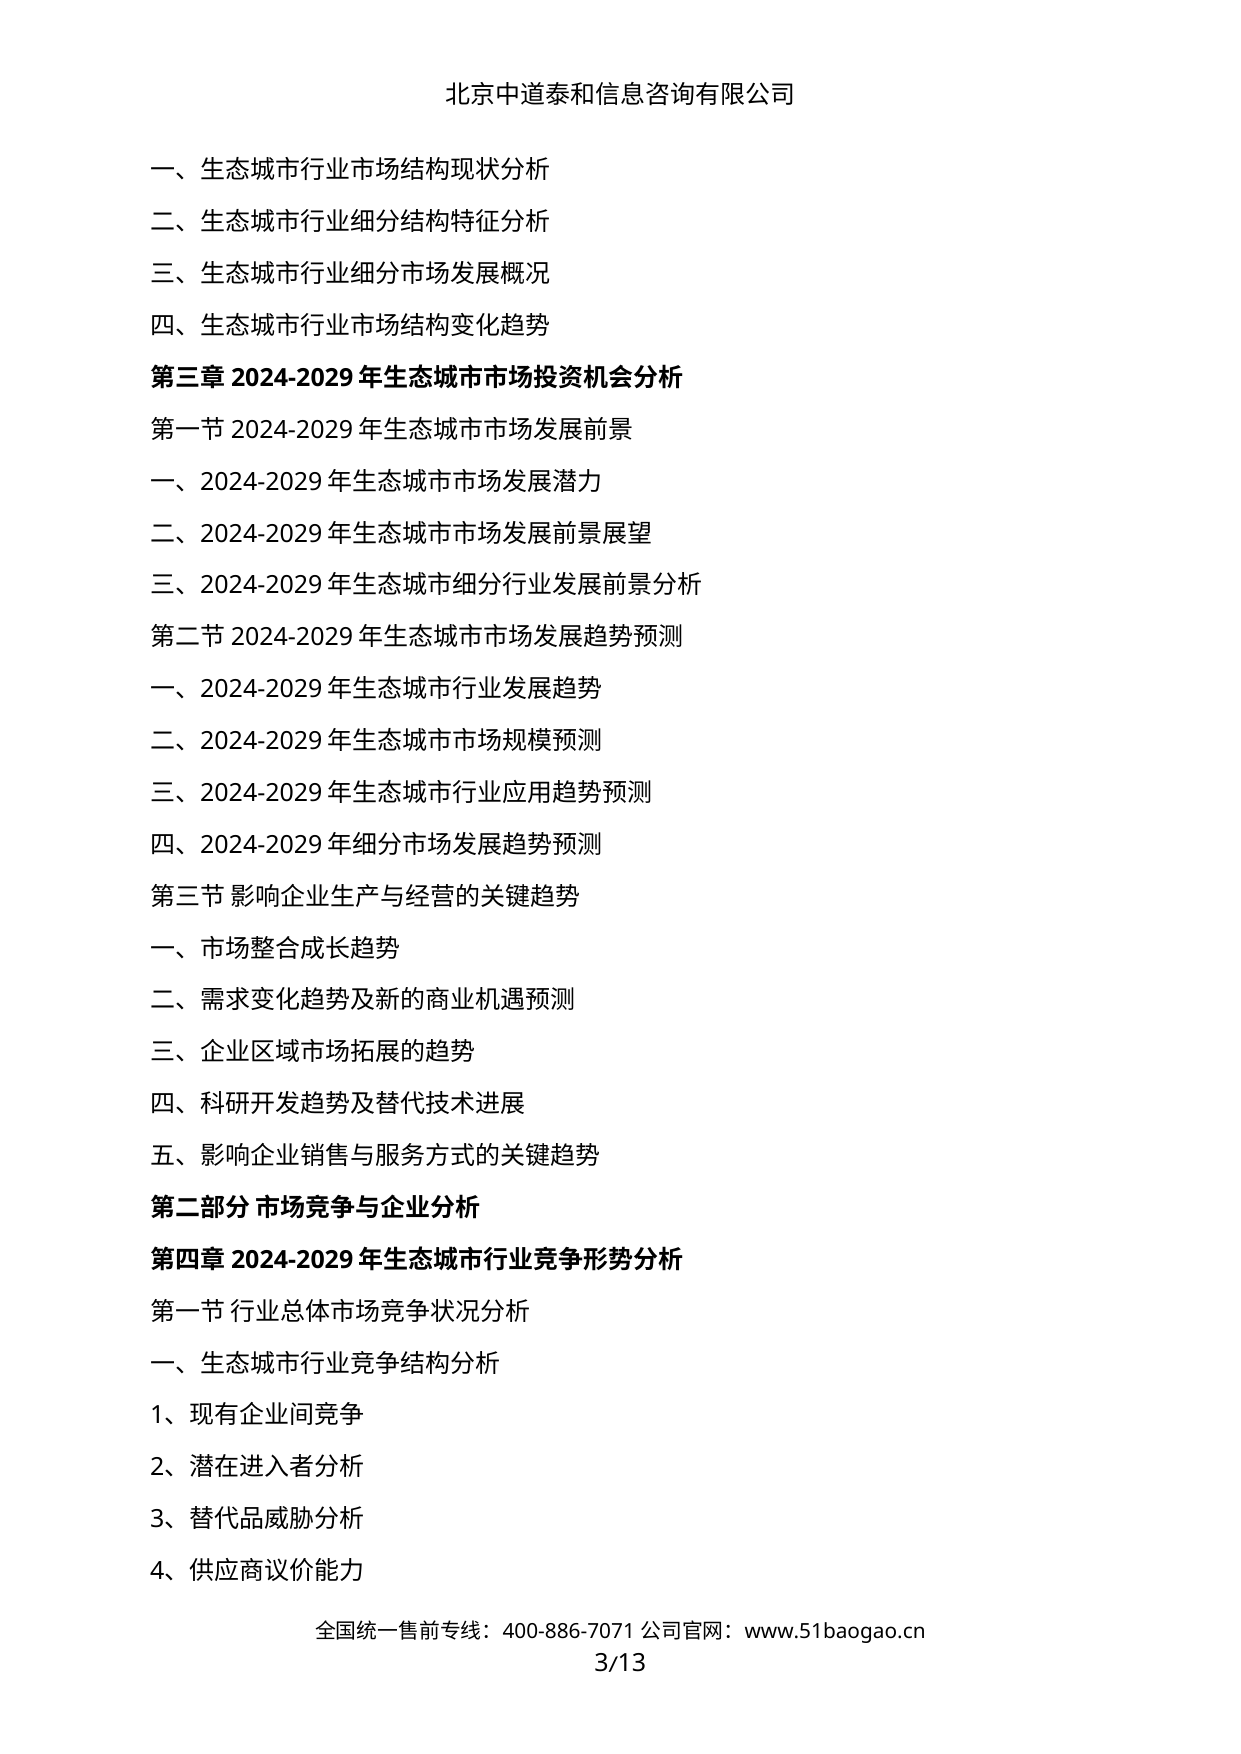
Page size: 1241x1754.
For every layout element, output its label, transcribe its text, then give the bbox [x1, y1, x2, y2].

text 三、2024-2029年生态城市细分行业发展前景分析 [150, 565, 1090, 601]
text 五、影响企业销售与服务方式的关键趋势 [150, 1136, 1090, 1172]
text 第三章 2024-2029年生态城市市场投资机会分析 [150, 357, 1090, 394]
text 第一节 行业总体市场竞争状况分析 [150, 1291, 1090, 1327]
text 四、科研开发趋势及替代技术进展 [150, 1084, 1090, 1120]
text 第三节 影响企业生产与经营的关键趋势 [150, 876, 1090, 912]
text 三、2024-2029年生态城市行业应用趋势预测 [150, 772, 1090, 809]
text 一、市场整合成长趋势 [150, 928, 1090, 964]
text 二、2024-2029年生态城市市场发展前景展望 [150, 513, 1090, 549]
text 二、需求变化趋势及新的商业机遇预测 [150, 980, 1090, 1016]
text 3、替代品威胁分析 [150, 1499, 1090, 1535]
text 一、生态城市行业竞争结构分析 [150, 1343, 1090, 1379]
text 一、生态城市行业市场结构现状分析 [150, 150, 1090, 186]
text 第一节 2024-2029年生态城市市场发展前景 [150, 409, 1090, 446]
text 第四章 2024-2029年生态城市行业竞争形势分析 [150, 1239, 1090, 1276]
text 4、供应商议价能力 [150, 1551, 1090, 1587]
text 四、2024-2029年细分市场发展趋势预测 [150, 824, 1090, 861]
text 二、2024-2029年生态城市市场规模预测 [150, 721, 1090, 757]
text 一、2024-2029年生态城市市场发展潜力 [150, 461, 1090, 497]
text 一、2024-2029年生态城市行业发展趋势 [150, 669, 1090, 705]
text 四、生态城市行业市场结构变化趋势 [150, 306, 1090, 342]
text 2、潜在进入者分析 [150, 1447, 1090, 1483]
text 1、现有企业间竞争 [150, 1395, 1090, 1431]
text 第二部分 市场竞争与企业分析 [150, 1187, 1090, 1224]
text 三、企业区域市场拓展的趋势 [150, 1032, 1090, 1068]
text 三、生态城市行业细分市场发展概况 [150, 254, 1090, 290]
text 二、生态城市行业细分结构特征分析 [150, 202, 1090, 238]
text 第二节 2024-2029年生态城市市场发展趋势预测 [150, 617, 1090, 653]
